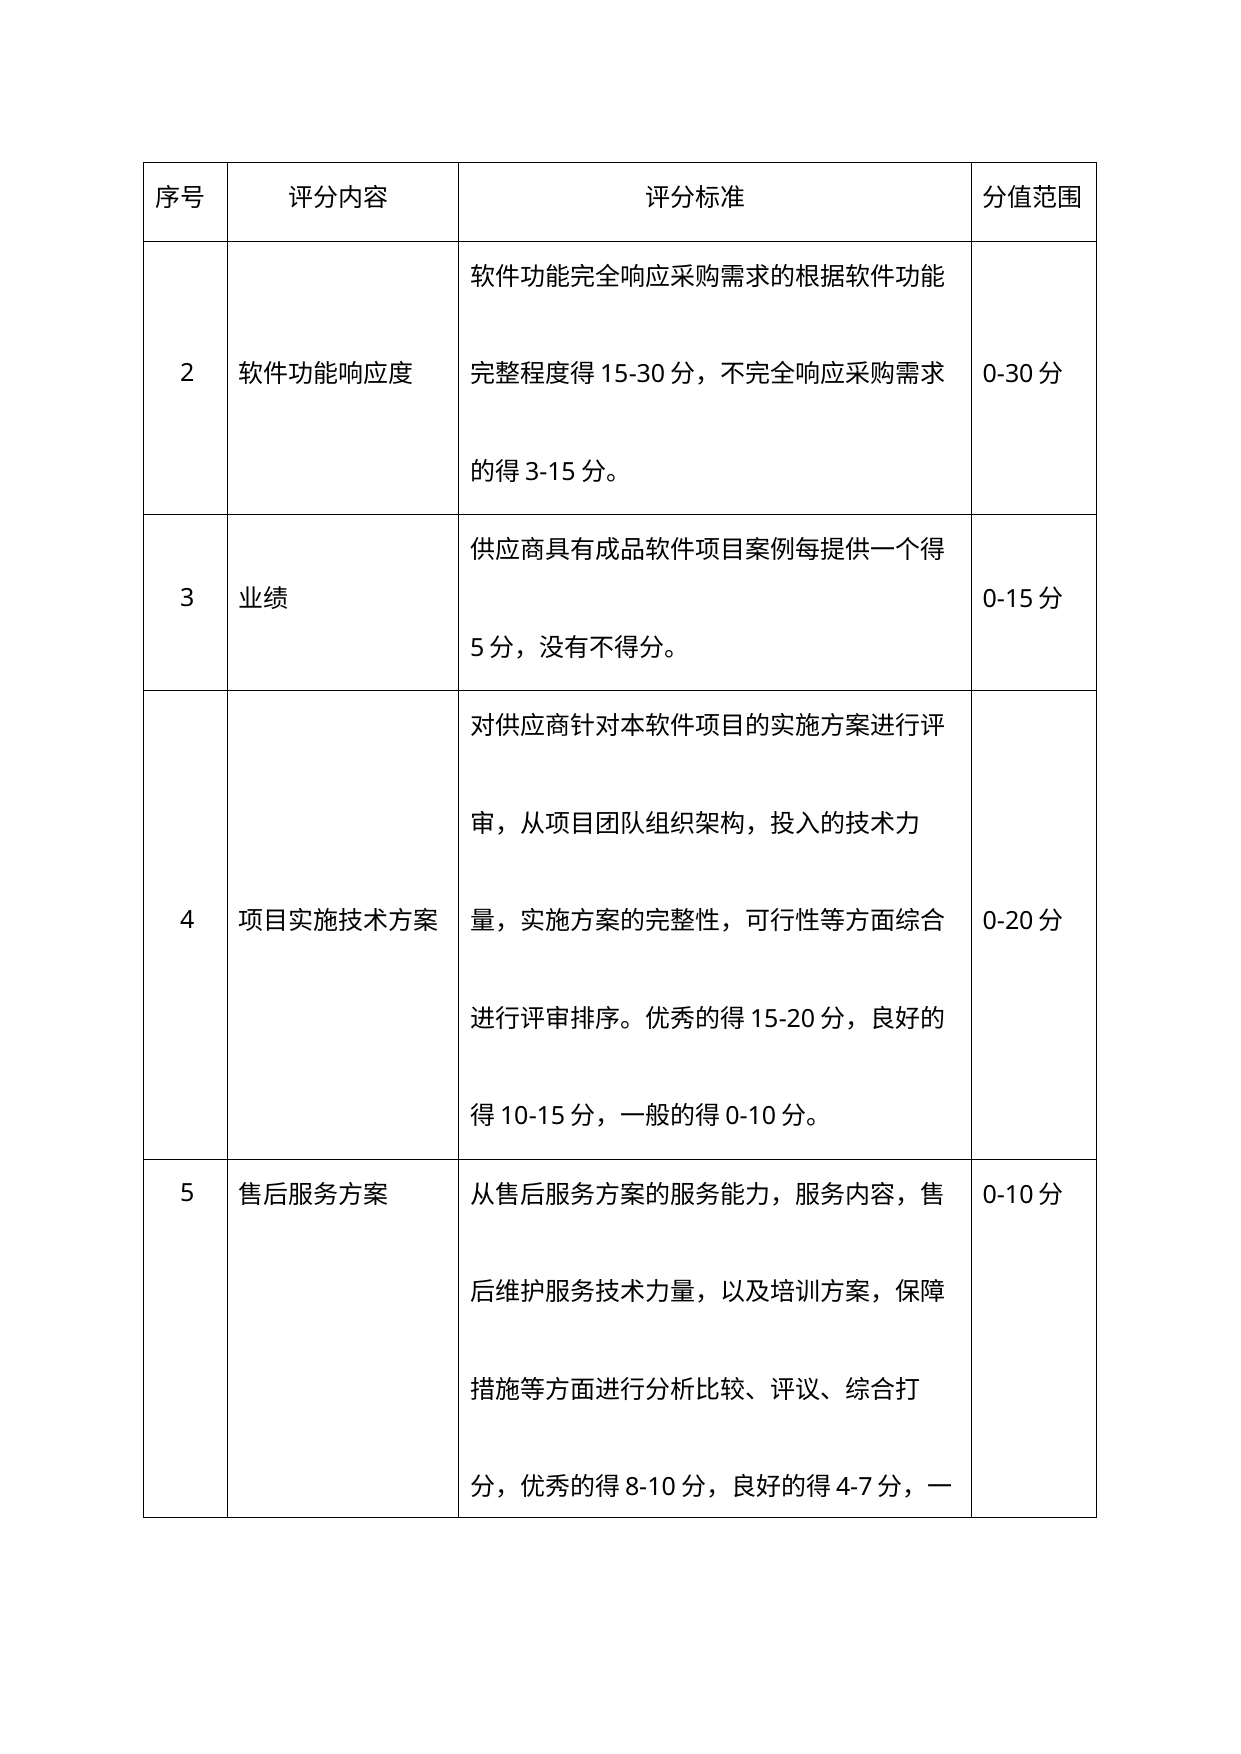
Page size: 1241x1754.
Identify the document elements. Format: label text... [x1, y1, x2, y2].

table_cell 供应商具有成品软件项目案例每提供一个得5分，没有不得分。 [459, 515, 971, 690]
table_cell 0-10分 [972, 1160, 1096, 1517]
table_cell 软件功能响应度 [228, 242, 458, 514]
table_header 序号 [144, 163, 227, 241]
table_cell 业绩 [228, 515, 458, 690]
table_cell 5 [144, 1160, 227, 1517]
table_cell 2 [144, 242, 227, 514]
table_cell 售后服务方案 [228, 1160, 458, 1517]
table_cell 0-20分 [972, 691, 1096, 1159]
table_header 分值范围 [972, 163, 1096, 241]
table_header 评分标准 [459, 163, 971, 241]
table_cell 项目实施技术方案 [228, 691, 458, 1159]
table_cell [459, 1160, 971, 1517]
table_cell 0-15分 [972, 515, 1096, 690]
table_cell 0-30分 [972, 242, 1096, 514]
table_cell 4 [144, 691, 227, 1159]
table_header 评分内容 [228, 163, 458, 241]
table_cell 对供应商针对本软件项目的实施方案进行评审，从项目团队组织架构，投入的技术力量，实施方案的完整性，可行性等方面综合进行评审排序。优秀的得15-20分，良好的得10-15分，一般的得0-10分。 [459, 691, 971, 1159]
table_cell 3 [144, 515, 227, 690]
table_cell 软件功能完全响应采购需求的根据软件功能完整程度得15-30分，不完全响应采购需求的得3-15分。 [459, 242, 971, 514]
